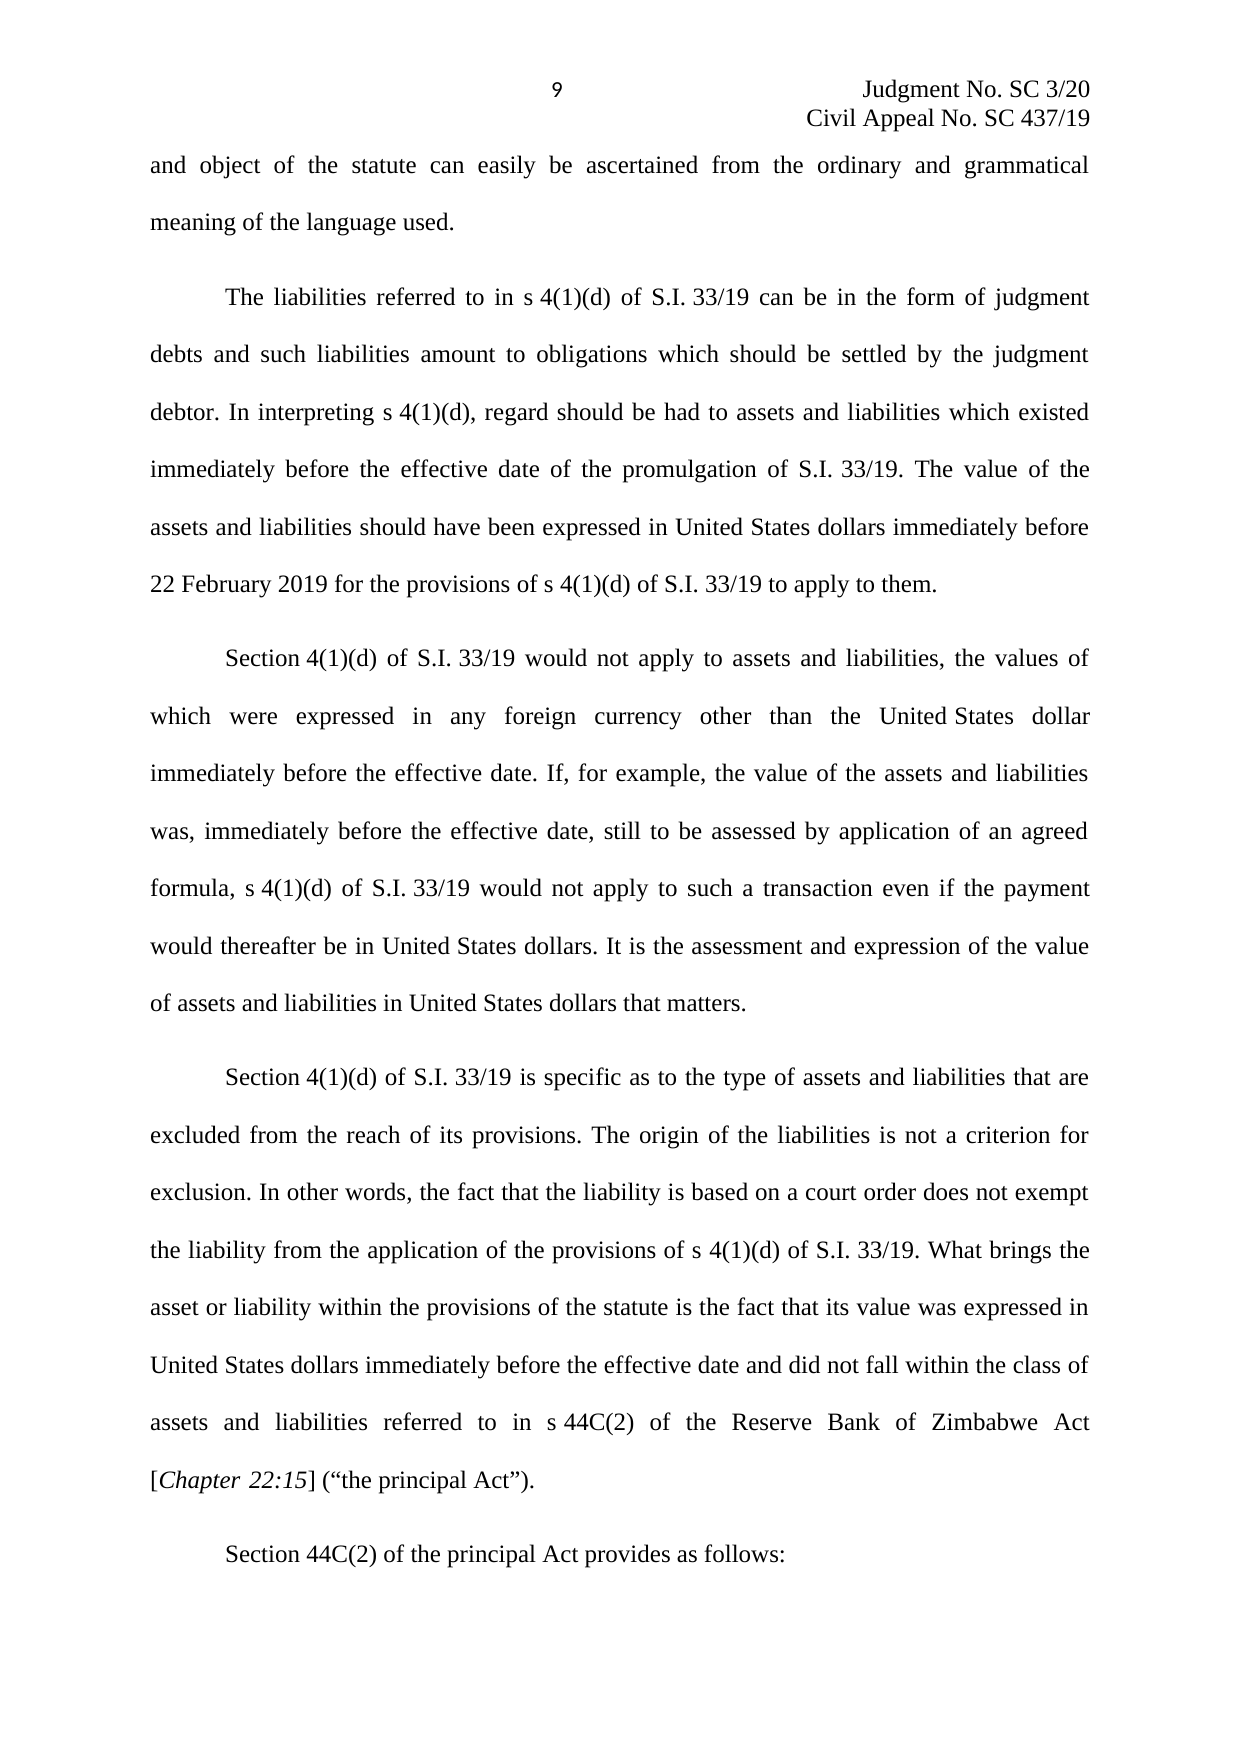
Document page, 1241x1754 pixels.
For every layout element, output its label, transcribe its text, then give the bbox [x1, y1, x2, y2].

text Section 4(1)(d) of S.I. 33/19 is specific as to the type of assets and liabilities that are excluded from the reach of its provisions. The origin of the liabilities is not a criterion for exclusion. In other words, the fact that the liability is based on a court order does not exempt the liability from the application of the provisions of s 4(1)(d) of S.I. 33/19. What brings the asset or liability within the provisions of the statute is the fact that its value was expressed in United States dollars immediately before the effective date and did not fall within the class of assets and liabilities referred to in s 44C(2) of the Reserve Bank of Zimbabwe Act [Chapter 22:15] (“the principal Act”). [150, 1062, 1090, 1494]
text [150, 150, 1090, 236]
text Section 44C(2) of the principal Act provides as follows: [150, 1539, 1090, 1568]
text Section 4(1)(d) of S.I. 33/19 would not apply to assets and liabilities, the values of which were expressed in any foreign currency other than the United States dollar immediately before the effective date. If, for example, the value of the assets and liabilities was, immediately before the effective date, still to be assessed by application of an agreed formula, s 4(1)(d) of S.I. 33/19 would not apply to such a transaction even if the payment would thereafter be in United States dollars. It is the assessment and expression of the value of assets and liabilities in United States dollars that matters. [150, 643, 1090, 1017]
text The liabilities referred to in s 4(1)(d) of S.I. 33/19 can be in the form of judgment debts and such liabilities amount to obligations which should be settled by the judgment debtor. In interpreting s 4(1)(d), regard should be had to assets and liabilities which existed immediately before the effective date of the promulgation of S.I. 33/19. The value of the assets and liabilities should have been expressed in United States dollars immediately before 22 February 2019 for the provisions of s 4(1)(d) of S.I. 33/19 to apply to them. [150, 282, 1090, 598]
